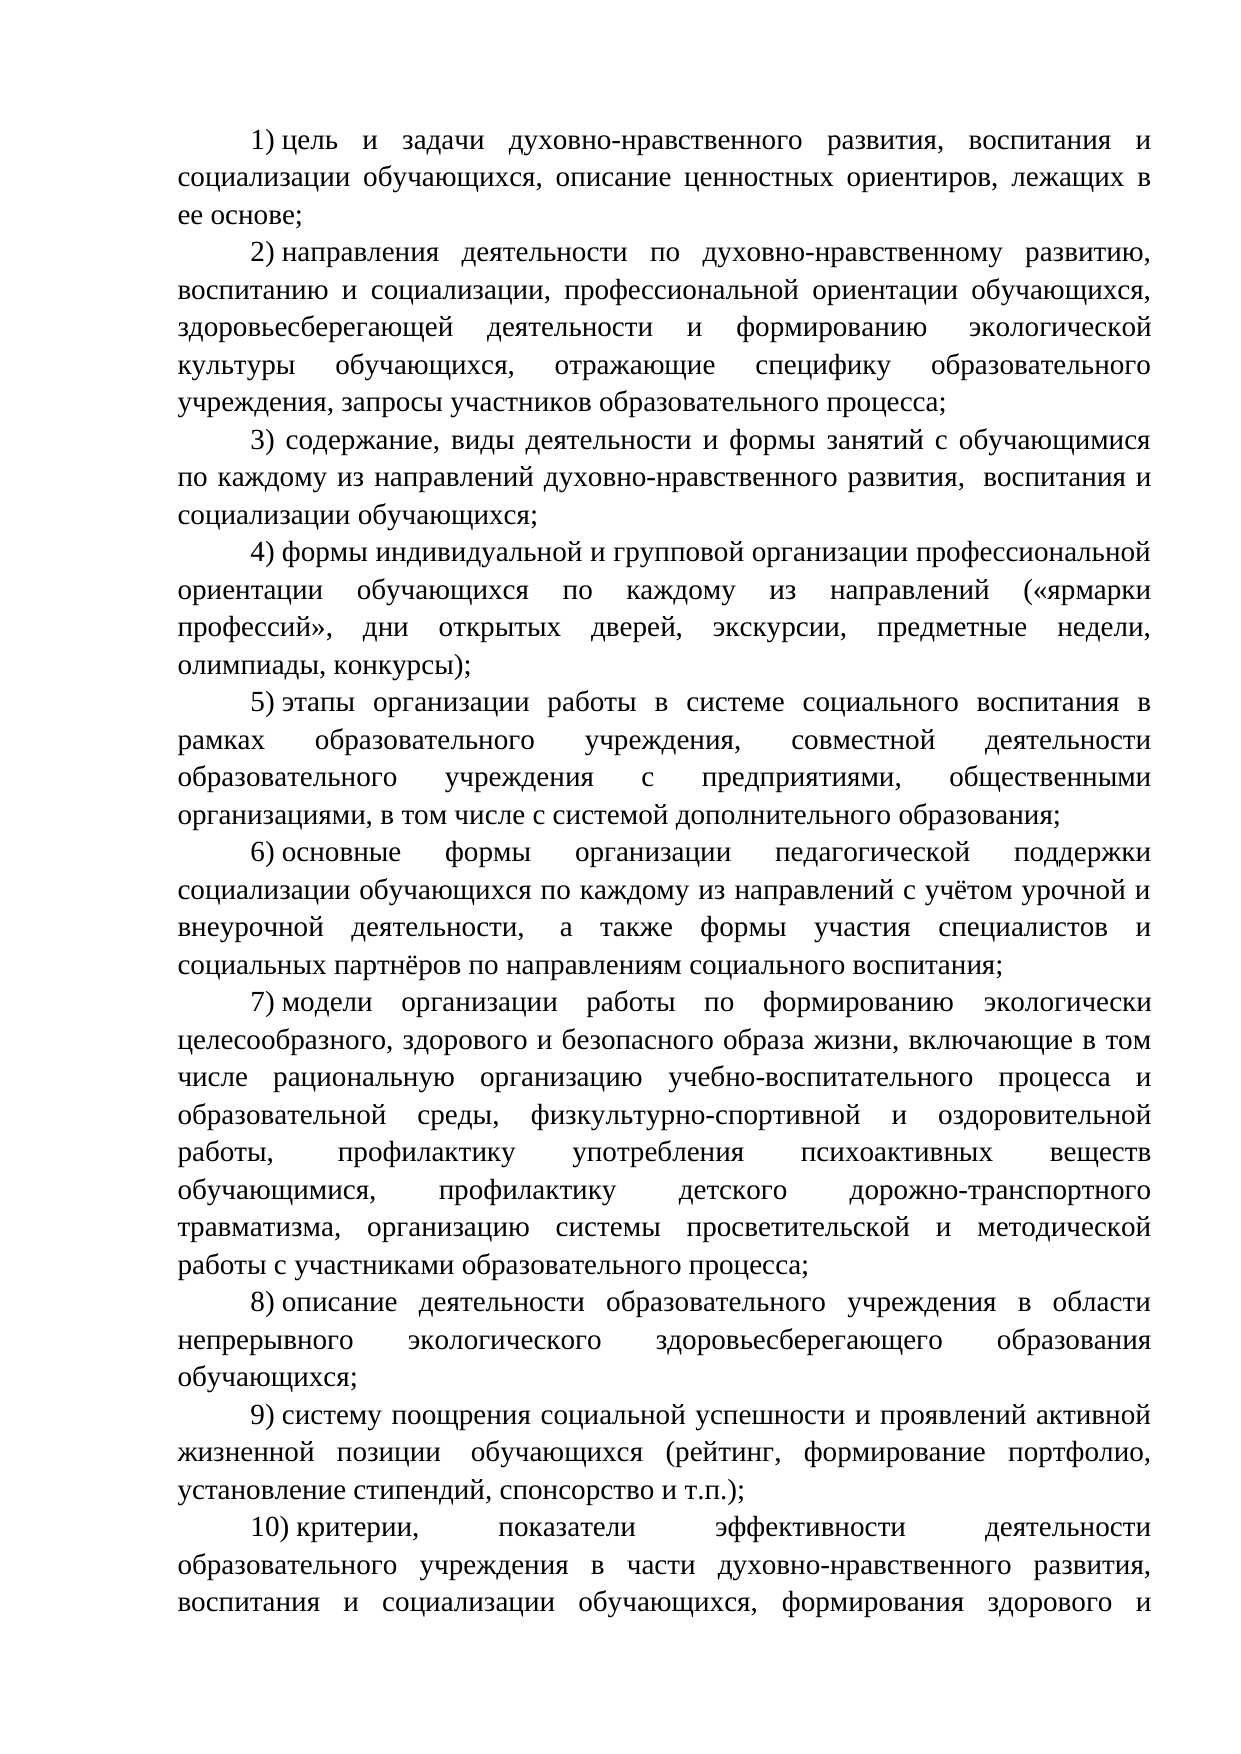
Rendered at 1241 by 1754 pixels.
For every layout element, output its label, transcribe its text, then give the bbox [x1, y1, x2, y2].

text 3) содержание, виды деятельности и формы занятий с обучающимися по каждому из направлений духовно-нравственного развития, воспитания и социализации обучающихся; [177, 418, 1152, 531]
text 4) формы индивидуальной и групповой организации профессиональной ориентации обучающихся по каждому из направлений («ярмарки профессий», дни открытых дверей, экскурсии, предметные недели, олимпиады, конкурсы); [177, 531, 1152, 681]
text 1) цель и задачи духовно-нравственного развития, воспитания и социализации обучающихся, описание ценностных ориентиров, лежащих в ее основе; [177, 118, 1152, 231]
text 8) описание деятельности образовательного учреждения в области непрерывного экологического здоровьесберегающего образования обучающихся; [177, 1281, 1152, 1393]
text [177, 1506, 1152, 1618]
text 9) систему поощрения социальной успешности и проявлений активной жизненной позиции обучающихся (рейтинг, формирование портфолио, установление стипендий, спонсорство и т.п.); [177, 1393, 1152, 1506]
text 2) направления деятельности по духовно-нравственному развитию, воспитанию и социализации, профессиональной ориентации обучающихся, здоровьесберегающей деятельности и формированию экологической культуры обучающихся, отражающие специфику образовательного учреждения, запросы участников образовательного процесса; [177, 231, 1152, 418]
text 6) основные формы организации педагогической поддержки социализации обучающихся по каждому из направлений с учётом урочной и внеурочной деятельности, а также формы участия специалистов и социальных партнёров по направлениям социального воспитания; [177, 831, 1152, 981]
text 5) этапы организации работы в системе социального воспитания в рамках образовательного учреждения, совместной деятельности образовательного учреждения с предприятиями, общественными организациями, в том числе с системой дополнительного образования; [177, 681, 1152, 831]
text 7) модели организации работы по формированию экологически целесообразного, здорового и безопасного образа жизни, включающие в том числе рациональную организацию учебно-воспитательного процесса и образовательной среды, физкультурно-спортивной и оздоровительной работы, профилактику употребления психоактивных веществ обучающимися, профилактику детского дорожно-транспортного травматизма, организацию системы просветительской и методической работы с участниками образовательного процесса; [177, 981, 1152, 1281]
